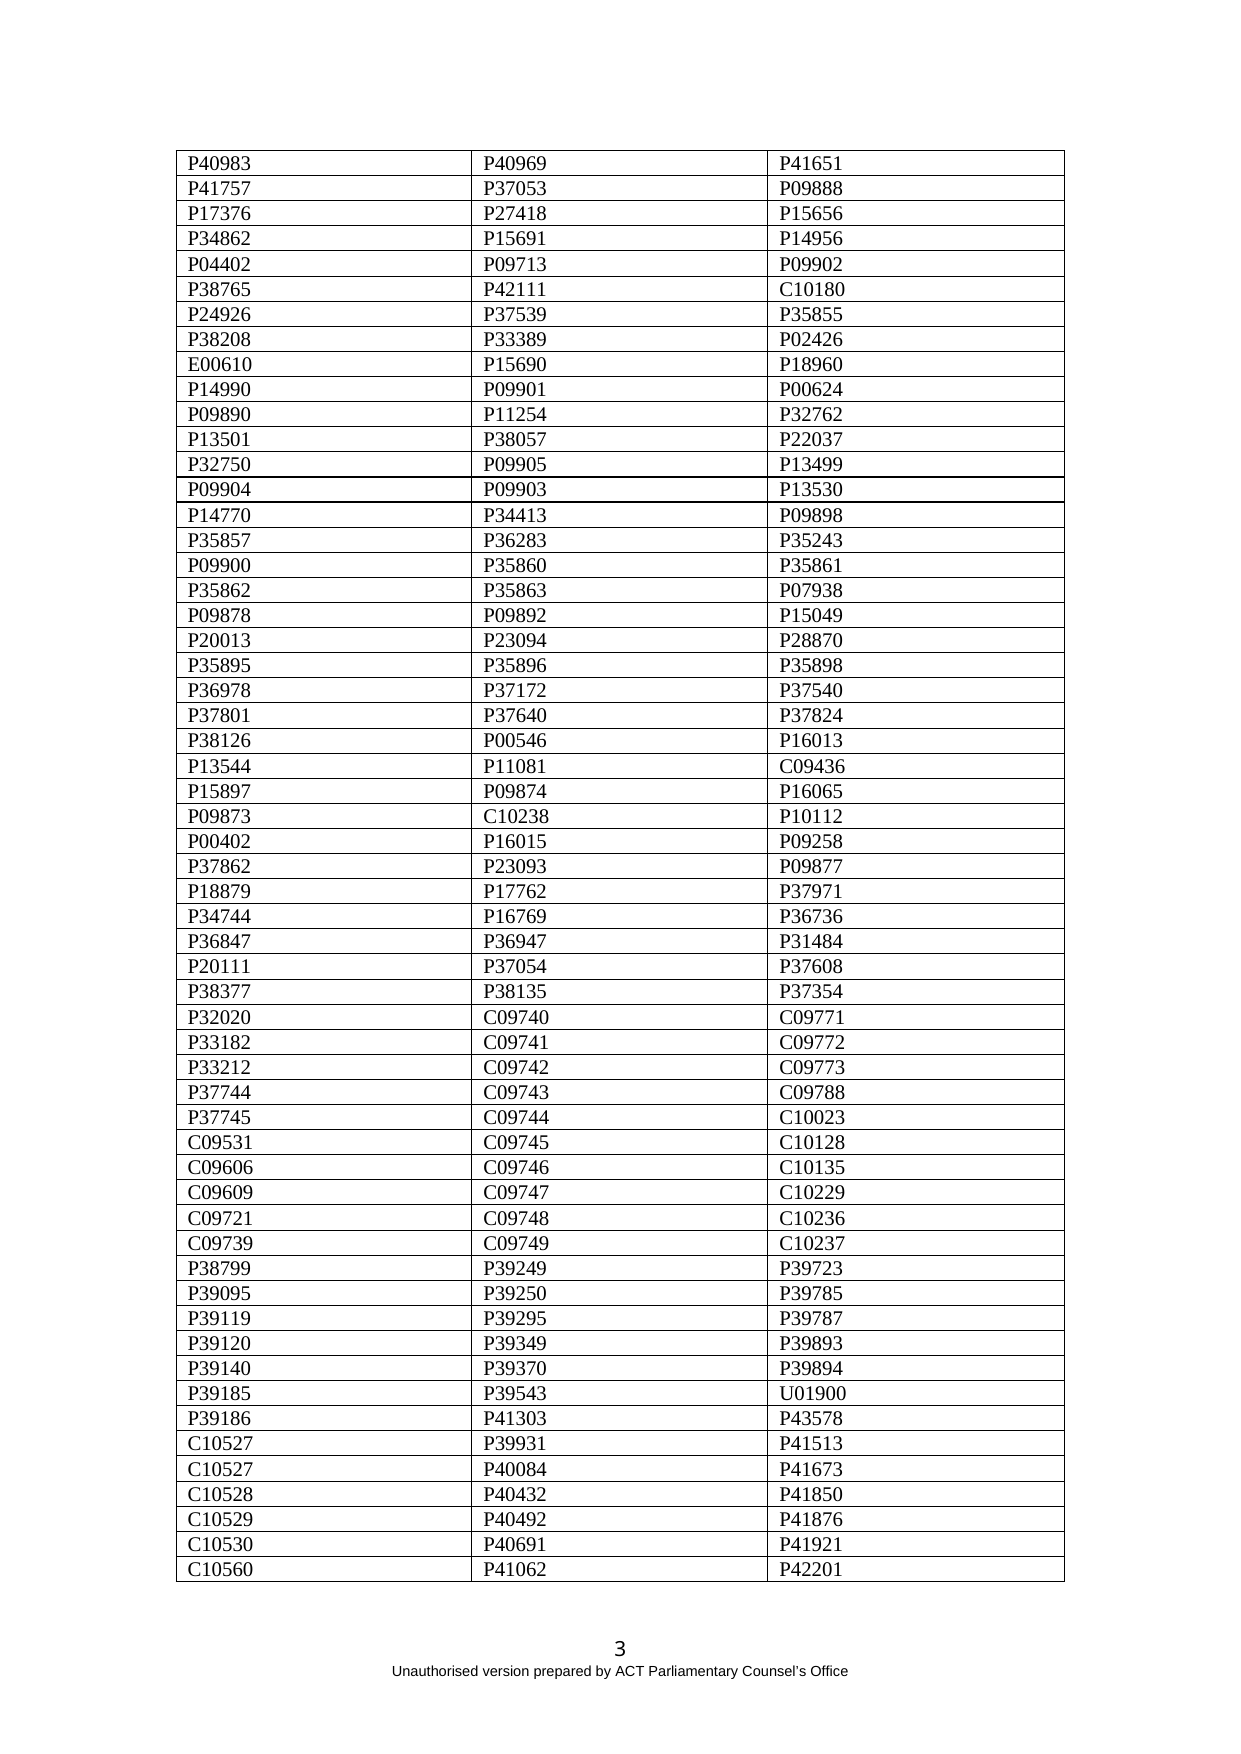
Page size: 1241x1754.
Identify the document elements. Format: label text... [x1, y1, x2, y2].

table_cell P41876 [768, 1507, 1064, 1531]
table_cell P16065 [768, 779, 1064, 803]
table_cell P16013 [768, 729, 1064, 752]
table_cell P09902 [768, 251, 1064, 276]
table_cell P14990 [177, 377, 471, 401]
table_cell C09744 [472, 1105, 767, 1129]
table_cell P09258 [768, 829, 1064, 853]
table_cell C09749 [472, 1231, 767, 1254]
table_cell P13499 [768, 452, 1064, 476]
table_cell P09901 [472, 377, 767, 401]
table_cell P09713 [472, 251, 767, 276]
table_cell P35898 [768, 653, 1064, 677]
table_cell E00610 [177, 352, 471, 376]
table_cell P02426 [768, 327, 1064, 351]
table_cell P09892 [472, 603, 767, 627]
table_cell P15656 [768, 201, 1064, 225]
table_cell P00624 [768, 377, 1064, 401]
table_cell P35855 [768, 302, 1064, 326]
table_cell P37640 [472, 703, 767, 727]
table_cell P11254 [472, 402, 767, 426]
table_cell C09721 [177, 1205, 471, 1229]
table_cell P09904 [177, 478, 471, 501]
table_cell P41651 [768, 151, 1064, 175]
table_cell P15897 [177, 779, 471, 803]
table_cell P37354 [768, 980, 1064, 1003]
table_cell P13530 [768, 478, 1064, 501]
table_cell P39250 [472, 1281, 767, 1305]
table_cell C09740 [472, 1005, 767, 1029]
table_cell P18960 [768, 352, 1064, 376]
table_cell P09878 [177, 603, 471, 627]
table_cell P39370 [472, 1356, 767, 1380]
table_cell C09745 [472, 1130, 767, 1154]
table_cell P41850 [768, 1482, 1064, 1506]
table_cell P16769 [472, 904, 767, 928]
table_cell C10236 [768, 1205, 1064, 1229]
table_cell P10112 [768, 804, 1064, 828]
table_cell P40983 [177, 151, 471, 175]
table_cell P35243 [768, 528, 1064, 552]
table_cell P36736 [768, 904, 1064, 928]
table_cell C10530 [177, 1532, 471, 1556]
table_cell P42201 [768, 1557, 1064, 1581]
table_cell P32762 [768, 402, 1064, 426]
table_cell P09900 [177, 553, 471, 577]
table_cell P09873 [177, 804, 471, 828]
table_cell P39349 [472, 1331, 767, 1355]
table_cell P33212 [177, 1055, 471, 1079]
table_cell C09606 [177, 1155, 471, 1179]
table_cell C09609 [177, 1180, 471, 1204]
table_cell C09747 [472, 1180, 767, 1204]
table_cell C10128 [768, 1130, 1064, 1154]
table_cell P39119 [177, 1306, 471, 1330]
table_cell P09905 [472, 452, 767, 476]
table_cell C10529 [177, 1507, 471, 1531]
table_cell P38135 [472, 980, 767, 1003]
table_cell P22037 [768, 427, 1064, 451]
table_cell P38377 [177, 980, 471, 1003]
table_cell P34413 [472, 503, 767, 527]
table_cell C10180 [768, 277, 1064, 301]
table_cell C09788 [768, 1080, 1064, 1104]
table_cell P11081 [472, 754, 767, 778]
table_cell U01900 [768, 1381, 1064, 1405]
table_cell P36947 [472, 929, 767, 953]
table_cell P04402 [177, 251, 471, 276]
table_cell P39186 [177, 1406, 471, 1430]
table_cell C10527 [177, 1456, 471, 1481]
table_cell P39185 [177, 1381, 471, 1405]
table_cell P34744 [177, 904, 471, 928]
table_cell P32020 [177, 1005, 471, 1029]
table_cell P40691 [472, 1532, 767, 1556]
table_cell P35863 [472, 578, 767, 602]
table_cell C09743 [472, 1080, 767, 1104]
table_cell P23093 [472, 854, 767, 878]
table_cell P23094 [472, 628, 767, 652]
table_cell P35860 [472, 553, 767, 577]
table_cell P39723 [768, 1256, 1064, 1280]
table_cell P34862 [177, 226, 471, 250]
table_cell P39140 [177, 1356, 471, 1380]
table_cell C09739 [177, 1231, 471, 1254]
table_cell C09436 [768, 754, 1064, 778]
table_cell P33182 [177, 1030, 471, 1054]
table_cell P33389 [472, 327, 767, 351]
table_cell P39785 [768, 1281, 1064, 1305]
table_cell P24926 [177, 302, 471, 326]
table_cell P37608 [768, 954, 1064, 978]
table_cell P39249 [472, 1256, 767, 1280]
table_cell C10229 [768, 1180, 1064, 1204]
table_cell P16015 [472, 829, 767, 853]
table_cell P20013 [177, 628, 471, 652]
table_cell P27418 [472, 201, 767, 225]
table_cell C09741 [472, 1030, 767, 1054]
table_cell P09874 [472, 779, 767, 803]
table_cell P43578 [768, 1406, 1064, 1430]
table_cell P39787 [768, 1306, 1064, 1330]
table_cell P42111 [472, 277, 767, 301]
table_cell P37862 [177, 854, 471, 878]
table_cell P15690 [472, 352, 767, 376]
table_cell P39295 [472, 1306, 767, 1330]
table_cell C10023 [768, 1105, 1064, 1129]
table_cell P13544 [177, 754, 471, 778]
table_cell P38057 [472, 427, 767, 451]
table_cell P37801 [177, 703, 471, 727]
table_cell C10528 [177, 1482, 471, 1506]
table_cell P13501 [177, 427, 471, 451]
table_cell P09888 [768, 176, 1064, 200]
table_cell P40969 [472, 151, 767, 175]
table_cell P41513 [768, 1431, 1064, 1455]
table_cell P14770 [177, 503, 471, 527]
table_cell P17762 [472, 879, 767, 903]
table_cell P38765 [177, 277, 471, 301]
table_cell P39543 [472, 1381, 767, 1405]
table_cell P36283 [472, 528, 767, 552]
table_cell P37745 [177, 1105, 471, 1129]
table_cell C10560 [177, 1557, 471, 1581]
table_cell P35857 [177, 528, 471, 552]
table_cell P09877 [768, 854, 1064, 878]
table_cell P37053 [472, 176, 767, 200]
table_cell P20111 [177, 954, 471, 978]
table_cell P37971 [768, 879, 1064, 903]
table_cell P17376 [177, 201, 471, 225]
table_cell C09773 [768, 1055, 1064, 1079]
table_cell C10237 [768, 1231, 1064, 1254]
table_cell P41921 [768, 1532, 1064, 1556]
table_cell P14956 [768, 226, 1064, 250]
table_cell P38208 [177, 327, 471, 351]
table_cell P41062 [472, 1557, 767, 1581]
table_cell P39095 [177, 1281, 471, 1305]
table_cell P09890 [177, 402, 471, 426]
table_cell C09771 [768, 1005, 1064, 1029]
table_cell P37744 [177, 1080, 471, 1104]
table_cell P35896 [472, 653, 767, 677]
table_cell P37539 [472, 302, 767, 326]
table_cell C10135 [768, 1155, 1064, 1179]
table_cell P31484 [768, 929, 1064, 953]
table_cell P36847 [177, 929, 471, 953]
table_cell C09746 [472, 1155, 767, 1179]
table_cell P09903 [472, 478, 767, 501]
table_cell P37054 [472, 954, 767, 978]
table_cell P41303 [472, 1406, 767, 1430]
table_cell P15049 [768, 603, 1064, 627]
table_cell P35862 [177, 578, 471, 602]
table_cell P15691 [472, 226, 767, 250]
table_cell P37824 [768, 703, 1064, 727]
table_cell P28870 [768, 628, 1064, 652]
table_cell P18879 [177, 879, 471, 903]
table_cell P07938 [768, 578, 1064, 602]
table_cell P40084 [472, 1456, 767, 1481]
table_cell P41757 [177, 176, 471, 200]
table_cell P35861 [768, 553, 1064, 577]
table_cell P00402 [177, 829, 471, 853]
table_cell P36978 [177, 678, 471, 702]
table_cell P39120 [177, 1331, 471, 1355]
table_cell P40492 [472, 1507, 767, 1531]
table_cell C09772 [768, 1030, 1064, 1054]
table_cell P00546 [472, 729, 767, 752]
table_cell C10527 [177, 1431, 471, 1455]
table_cell P37540 [768, 678, 1064, 702]
table_cell P38799 [177, 1256, 471, 1280]
table_cell C09742 [472, 1055, 767, 1079]
table_cell P41673 [768, 1456, 1064, 1481]
table_cell C09748 [472, 1205, 767, 1229]
table_cell P32750 [177, 452, 471, 476]
table_cell P39893 [768, 1331, 1064, 1355]
table_cell P39894 [768, 1356, 1064, 1380]
table_cell P38126 [177, 729, 471, 752]
table_cell C10238 [472, 804, 767, 828]
table_cell P35895 [177, 653, 471, 677]
table_cell P39931 [472, 1431, 767, 1455]
table_cell C09531 [177, 1130, 471, 1154]
table_cell P40432 [472, 1482, 767, 1506]
table_cell P09898 [768, 503, 1064, 527]
table_cell P37172 [472, 678, 767, 702]
